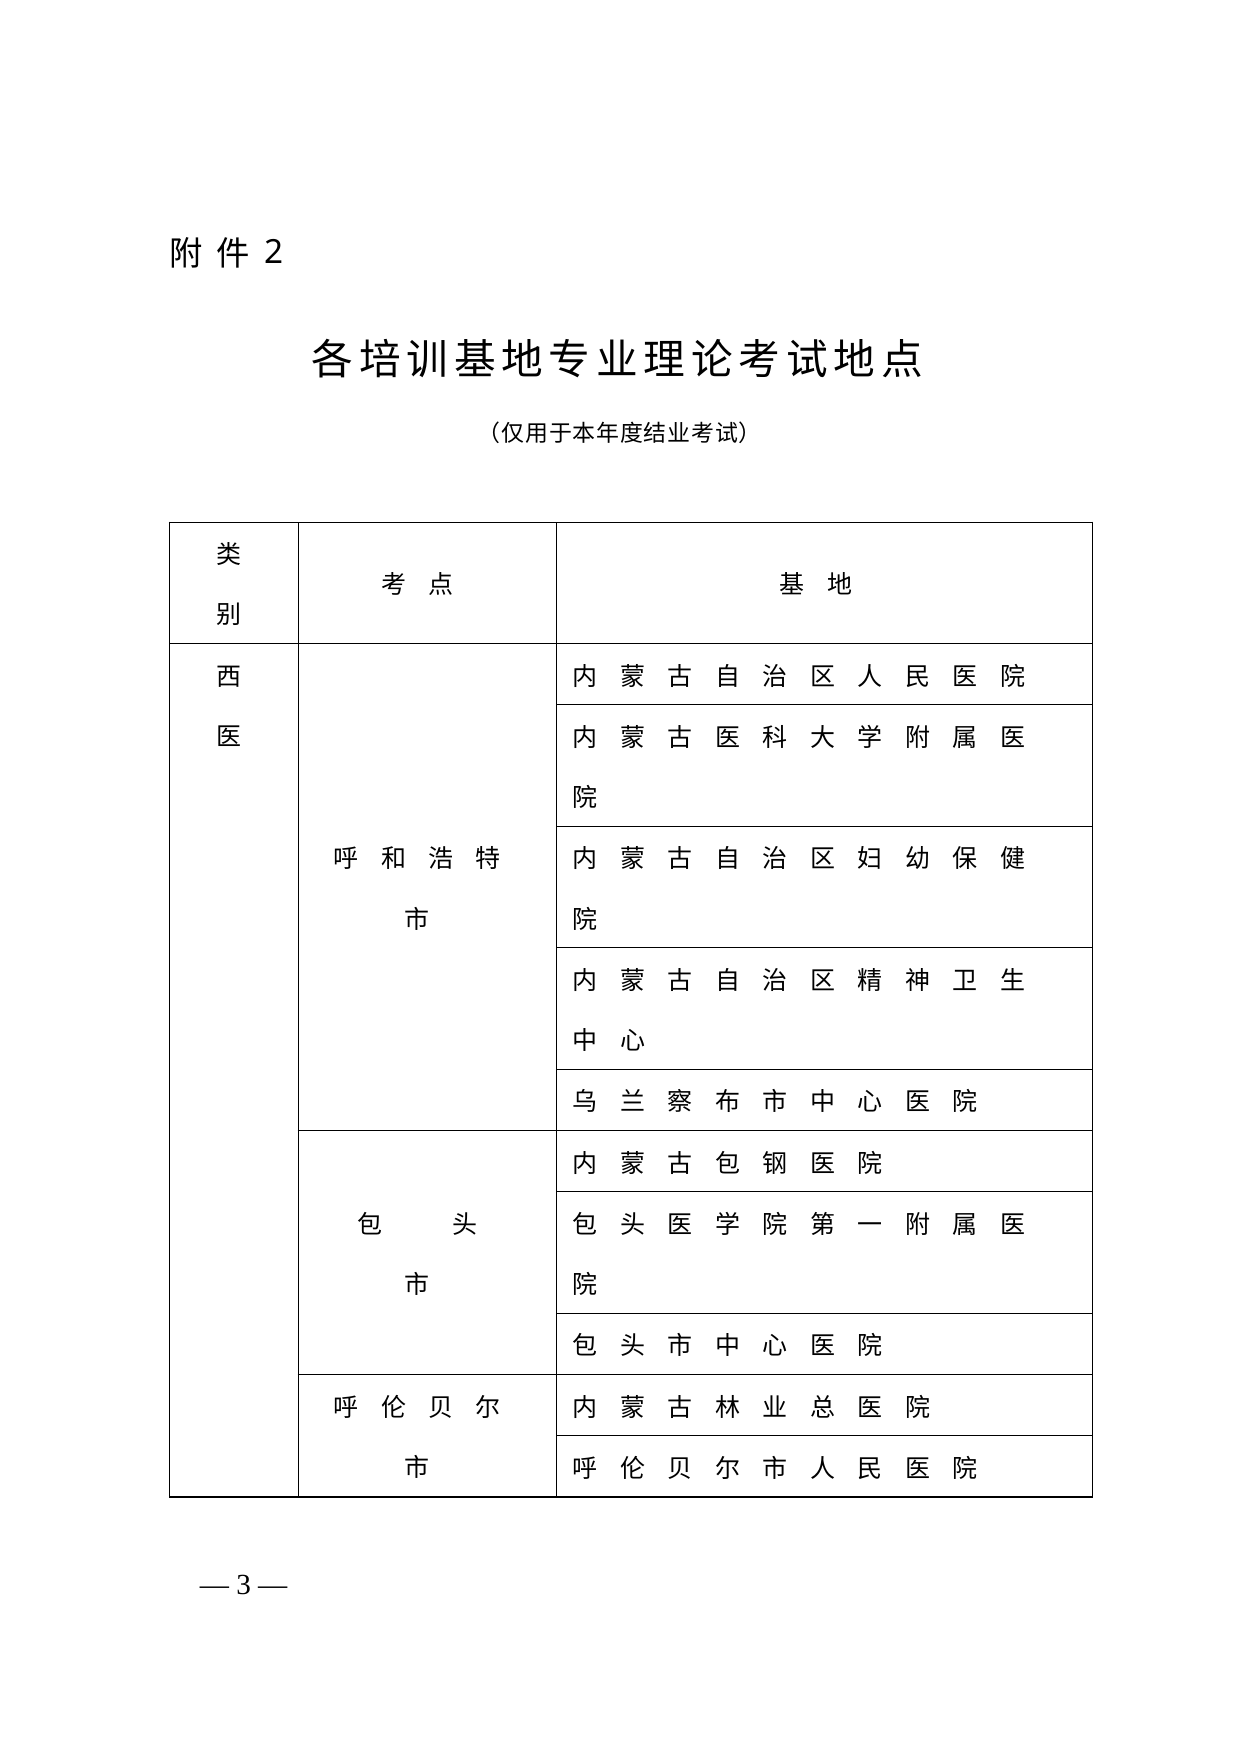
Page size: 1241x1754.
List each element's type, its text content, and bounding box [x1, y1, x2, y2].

text （仅用于本年度结业考试） [169, 401, 1071, 461]
table_header 考点 [299, 523, 556, 643]
table_cell 内蒙古包钢医院 [557, 1131, 1092, 1191]
table_cell 呼伦贝尔市 [299, 1375, 556, 1496]
table_cell 乌兰察布市中心医院 [557, 1070, 1092, 1130]
table_cell 内蒙古自治区人民医院 [557, 644, 1092, 704]
table_cell 呼伦贝尔市人民医院 [557, 1436, 1092, 1496]
table_cell 呼和浩特市 [299, 644, 556, 1130]
text 各培训基地专业理论考试地点 [169, 311, 1071, 401]
table_cell 内蒙古医科大学附属医院 [557, 705, 1092, 826]
table_cell 包 头 市 [299, 1131, 556, 1374]
text 附件2 [169, 221, 1071, 281]
table_cell 西医 [170, 644, 298, 1496]
table_cell 包头市中心医院 [557, 1314, 1092, 1374]
table_cell 包头医学院第一附属医院 [557, 1192, 1092, 1313]
table_header 类别 [170, 523, 298, 643]
table_header 基地 [557, 523, 1092, 643]
table_cell 内蒙古自治区妇幼保健院 [557, 827, 1092, 947]
table_cell 内蒙古自治区精神卫生中心 [557, 948, 1092, 1069]
table_cell 内蒙古林业总医院 [557, 1375, 1092, 1435]
